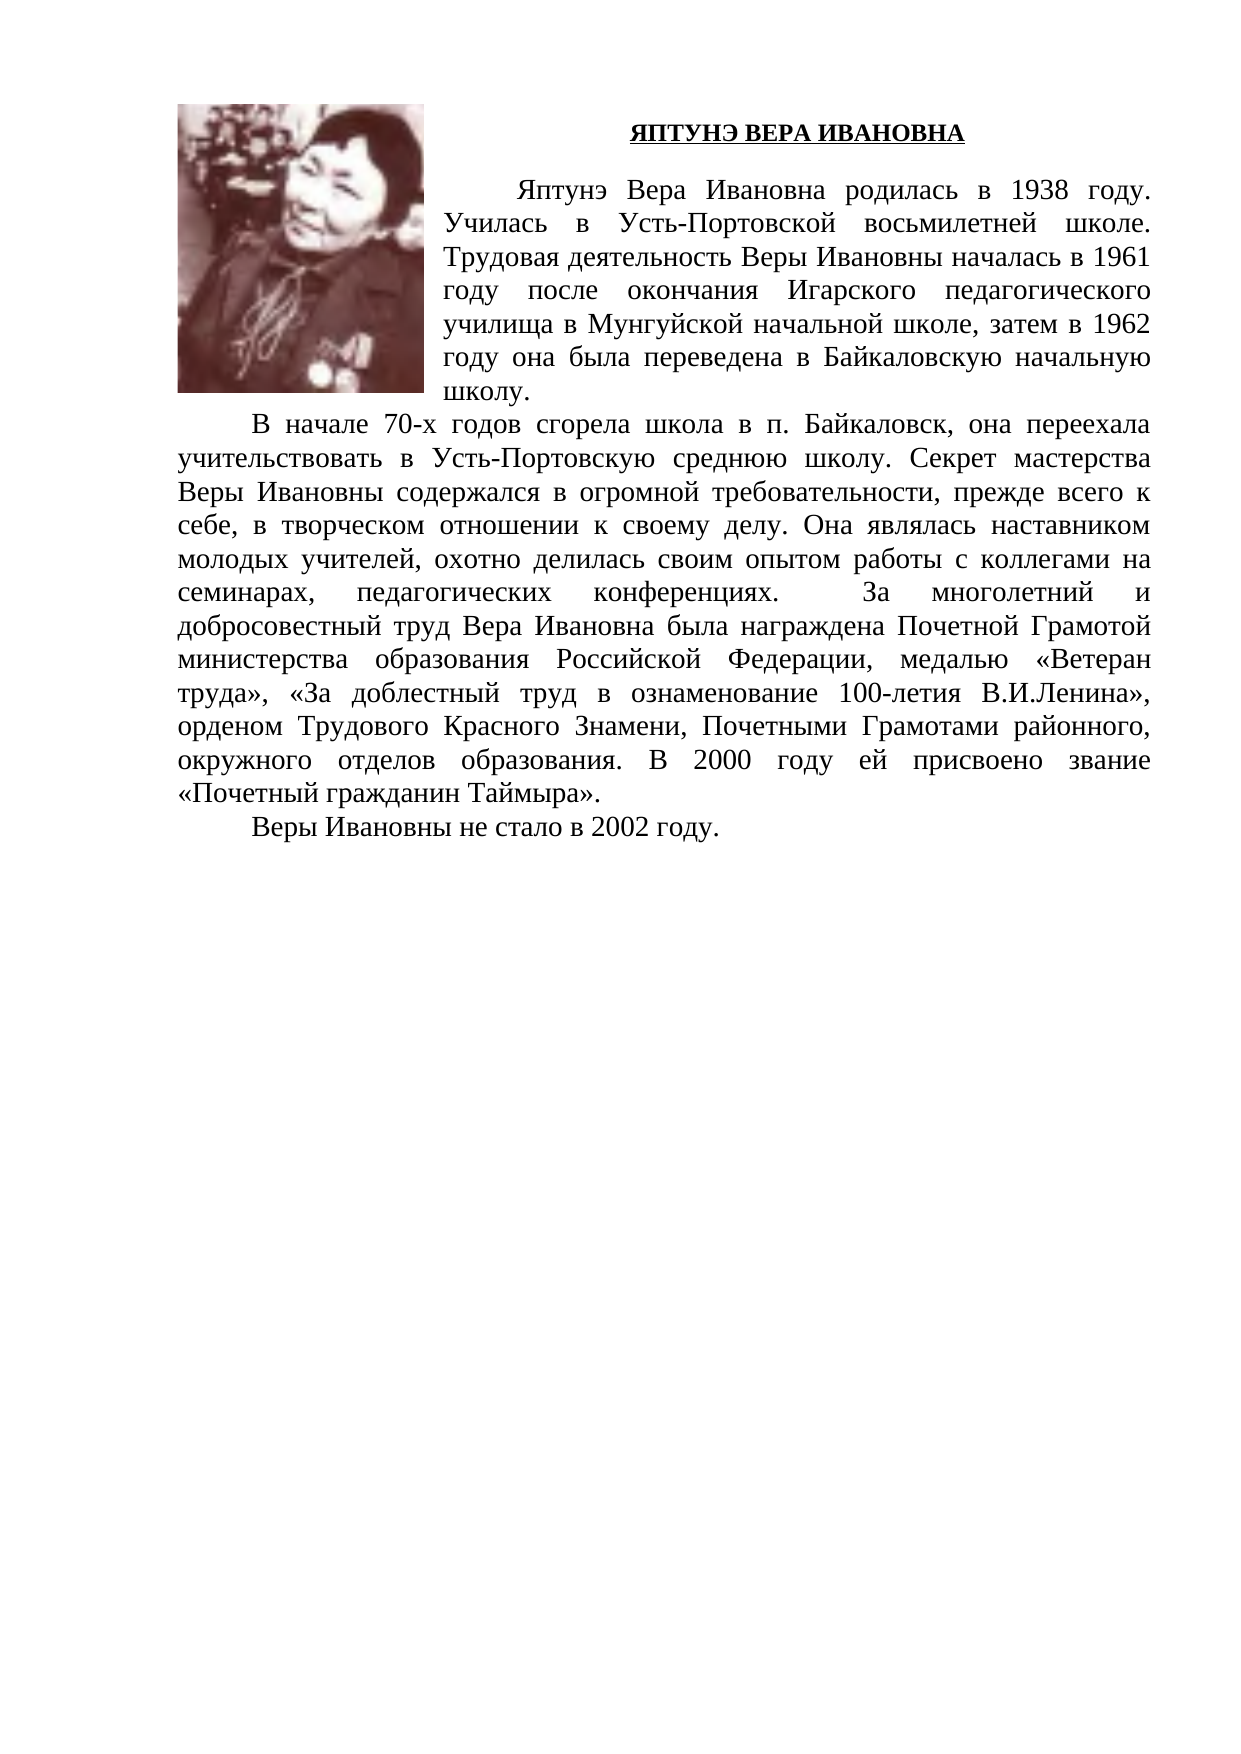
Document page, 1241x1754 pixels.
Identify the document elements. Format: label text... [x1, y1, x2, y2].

picture [174, 104, 423, 389]
text Яптунэ Вера Ивановна родилась в 1938 году. Училась в Усть-Портовской восьмилетней школе. Трудовая деятельность Веры Ивановны началась в 1961 году после окончания Игарского педагогического училища в Мунгуйской начальной школе, затем в 1962 году она была переведена в Байкаловскую начальную школу. [177, 172, 1152, 407]
text Веры Ивановны не стало в 2002 году. [177, 809, 1152, 843]
text ЯПТУНЭ ВЕРА ИВАНОВНА [423, 118, 1152, 147]
text В начале 70-х годов сгорела школа в п. Байкаловск, она переехала учительствовать в Усть-Портовскую среднюю школу. Секрет мастерства Веры Ивановны содержался в огромной требовательности, прежде всего к себе, в творческом отношении к своему делу. Она являлась наставником молодых учителей, охотно делилась своим опытом работы с коллегами на семинарах, педагогических конференциях. За многолетний и добросовестный труд Вера Ивановна была награждена Почетной Грамотой министерства образования Российской Федерации, медалью «Ветеран труда», «За доблестный труд в ознаменование 100-летия В.И.Ленина», орденом Трудового Красного Знамени, Почетными Грамотами районного, окружного отделов образования. В 2000 году ей присвоено звание «Почетный гражданин Таймыра». [177, 407, 1152, 809]
